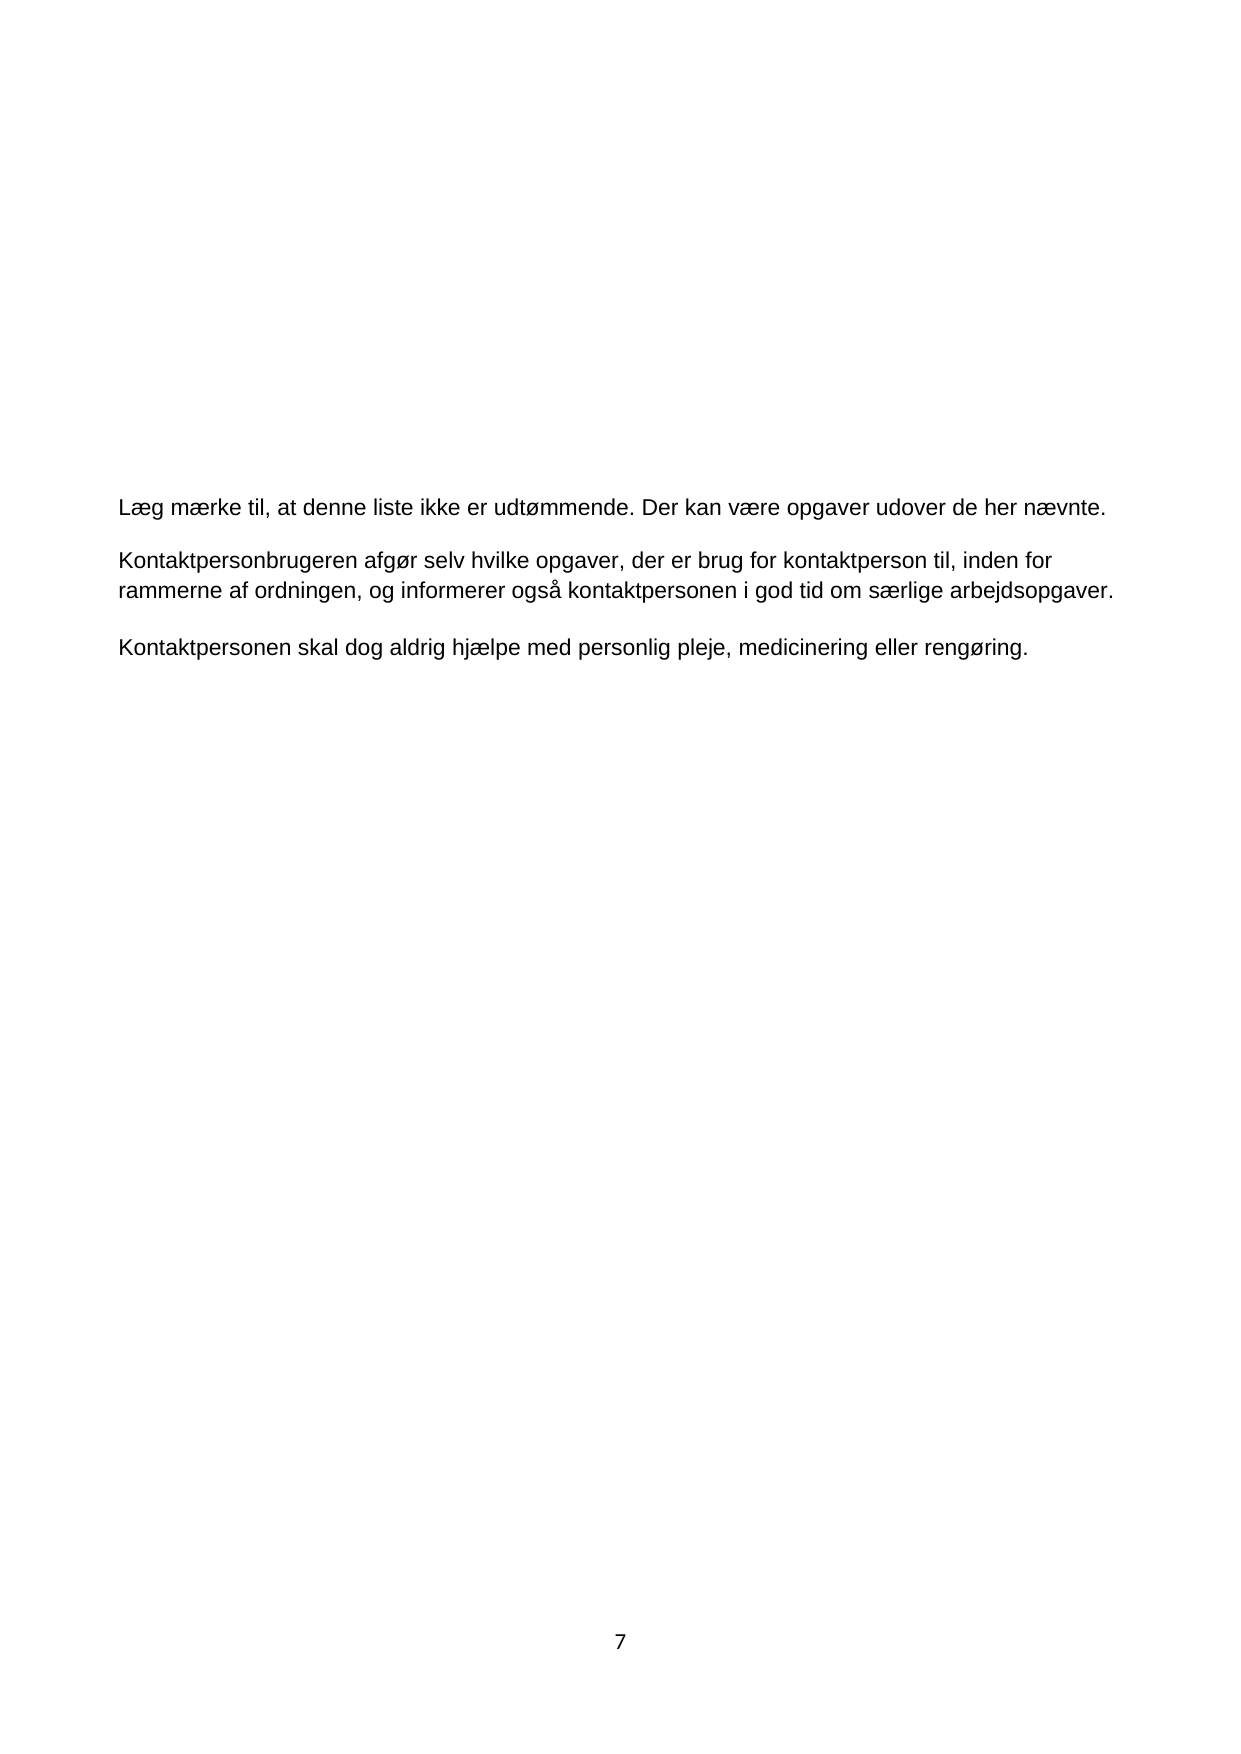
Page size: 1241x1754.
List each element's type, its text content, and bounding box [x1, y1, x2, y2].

text Kontaktpersonen skal dog aldrig hjælpe med personlig pleje, medicinering eller rengøring. [118, 634, 1122, 660]
text Kontaktpersonbrugeren afgør selv hvilke opgaver, der er brug for kontaktperson til, inden for rammerne af ordningen, og informerer også kontaktpersonen i god tid om særlige arbejdsopgaver. [118, 547, 1122, 603]
text Læg mærke til, at denne liste ikke er udtømmende. Der kan være opgaver udover de her nævnte. [118, 494, 1122, 521]
